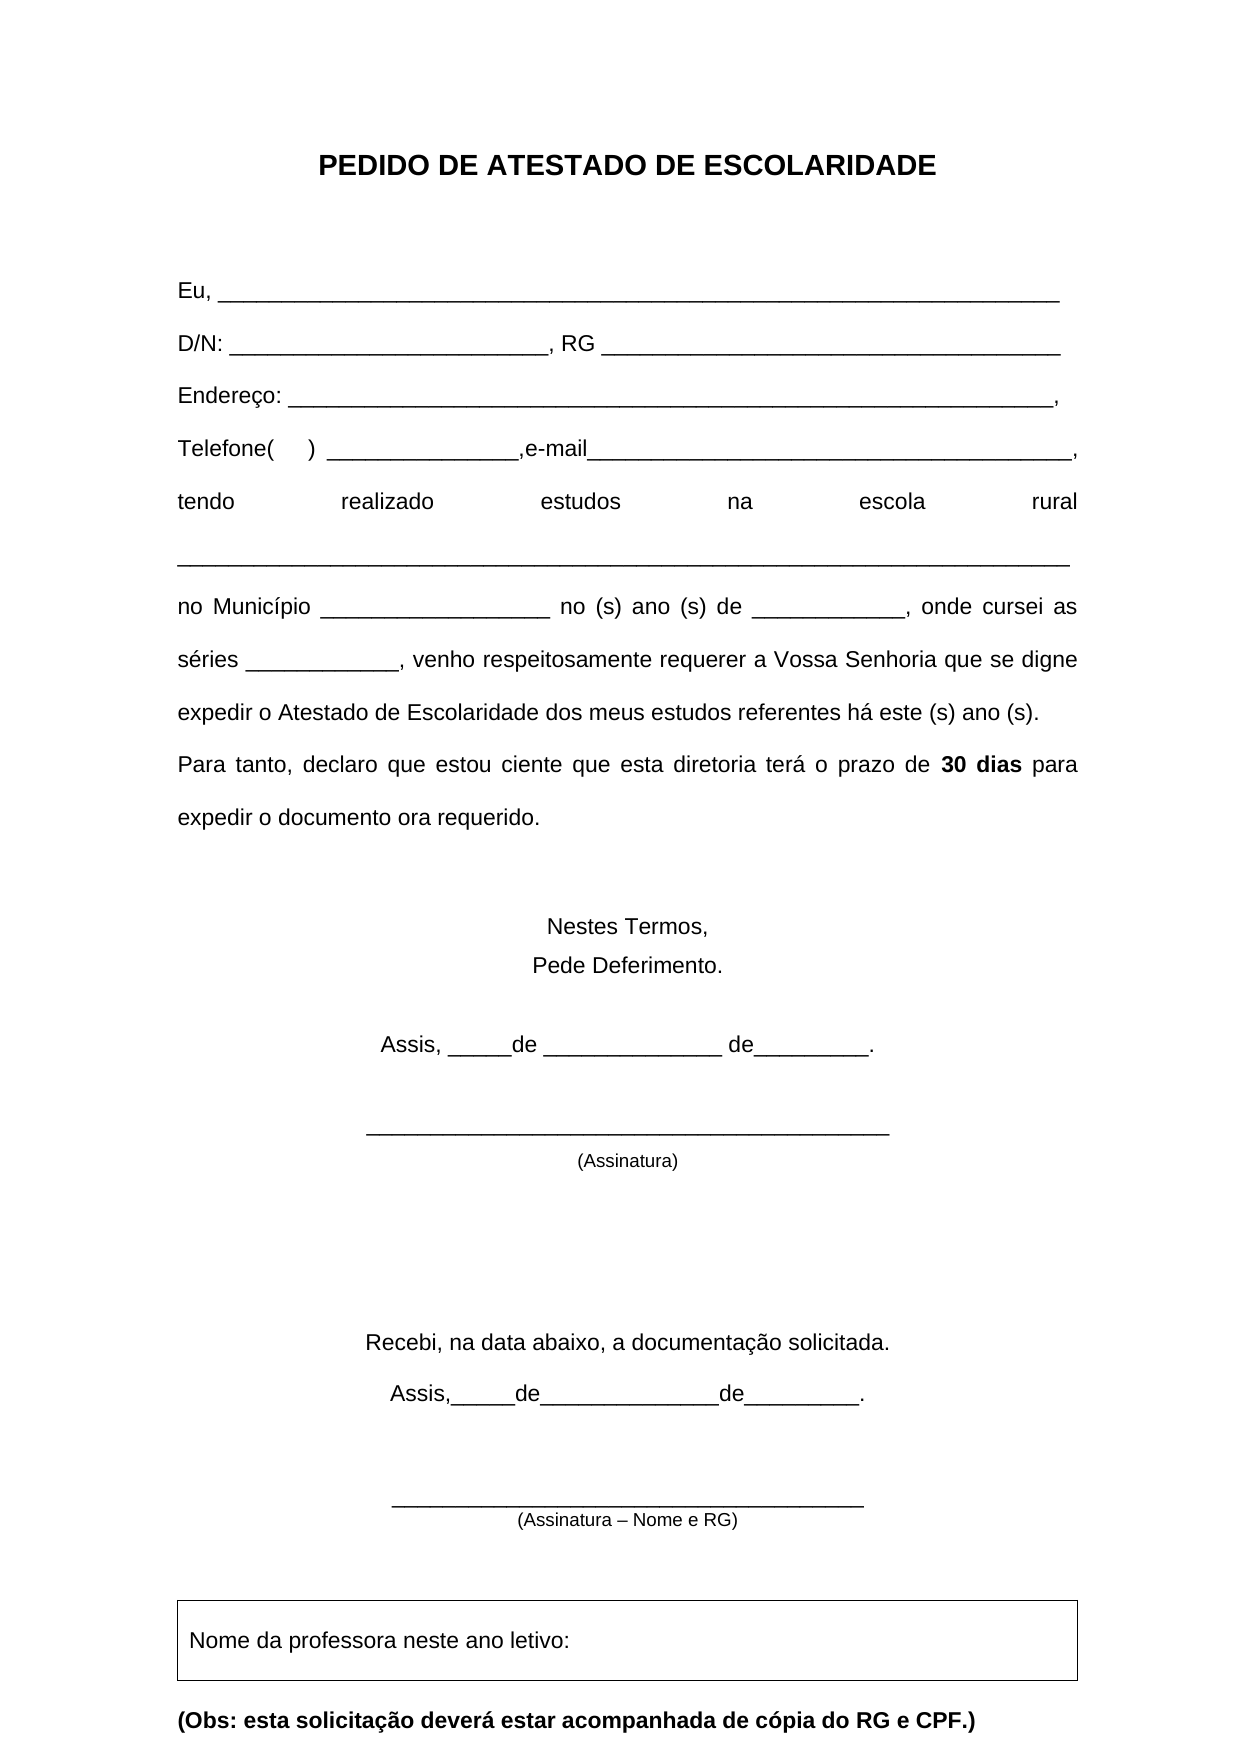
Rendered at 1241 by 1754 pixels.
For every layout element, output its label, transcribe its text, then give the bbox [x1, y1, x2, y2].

text Assis, _____de ______________ de_________. [177, 1031, 1078, 1058]
text Telefone( ) _______________,e-mail______________________________________, tendo realizado estudos na escola rural ______________________________________________________________________ no Município __________________ no (s) ano (s) de ____________, onde cursei as séries ____________, venho respeitosamente requerer a Vossa Senhoria que se digne expedir o Atestado de Escolaridade dos meus estudos referentes há este (s) ano (s). [177, 435, 1078, 725]
text Eu, __________________________________________________________________ [177, 277, 1078, 303]
text Recebi, na data abaixo, a documentação solicitada. [177, 1329, 1078, 1356]
text Pede Deferimento. [177, 952, 1078, 979]
text (Obs: esta solicitação deverá estar acompanhada de cópia do RG e CPF.) [177, 1707, 1078, 1733]
text Endereço: ____________________________________________________________, [177, 382, 1078, 409]
text Assis,_____de______________de_________. [177, 1380, 1078, 1407]
text _________________________________________ [177, 1110, 1078, 1137]
text (Assinatura) [177, 1150, 1078, 1171]
text _____________________________________ [177, 1482, 1078, 1509]
text Para tanto, declaro que estou ciente que esta diretoria terá o prazo de 30 dias para expedir o documento ora requerido. [177, 751, 1078, 830]
text (Assinatura – Nome e RG) [177, 1509, 1078, 1530]
table_header Nome da professora neste ano letivo: [178, 1601, 1077, 1680]
text PEDIDO DE ATESTADO DE ESCOLARIDADE [177, 148, 1078, 181]
text D/N: _________________________, RG ____________________________________ [177, 330, 1078, 356]
text Nestes Termos, [177, 913, 1078, 939]
